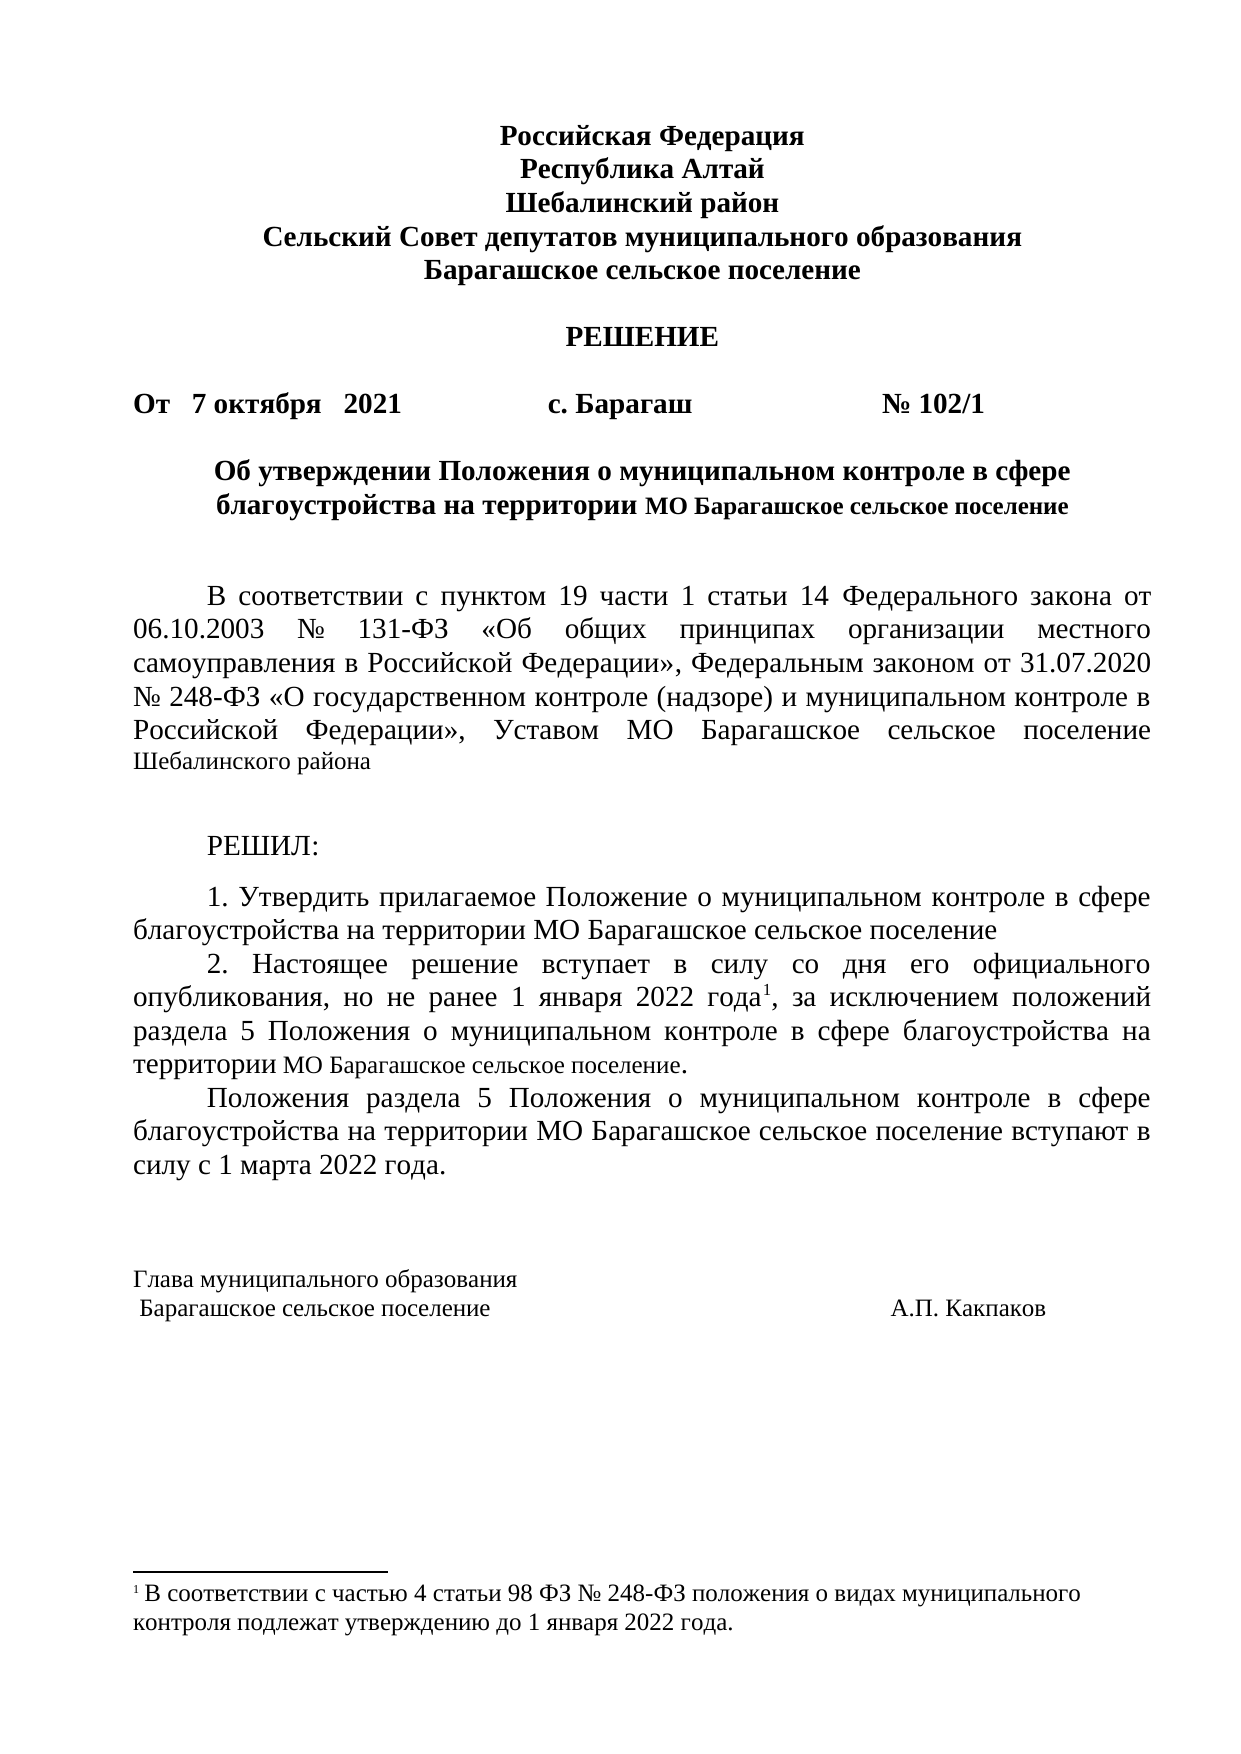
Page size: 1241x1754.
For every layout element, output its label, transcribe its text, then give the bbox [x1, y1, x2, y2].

text Республика Алтай [133, 152, 1152, 185]
text Шебалинский район [133, 185, 1152, 219]
text 1. Утвердить прилагаемое Положение о муниципальном контроле в сфере благоустройства на территории МО Барагашское сельское поселение [133, 879, 1152, 946]
text РЕШЕНИЕ [133, 319, 1152, 353]
text От 7 октября 2021 с. Барагаш № 102/1 [133, 386, 1152, 420]
text Российская Федерация [133, 118, 1152, 152]
text Об утверждении Положения о муниципальном контроле в сфере благоустройства на территории МО Барагашское сельское поселение [133, 453, 1152, 521]
text Барагашское сельское поселение А.П. Какпаков [133, 1293, 1152, 1322]
text Сельский Совет депутатов муниципального образования [133, 219, 1152, 252]
text В соответствии с пунктом 19 части 1 статьи 14 Федерального закона от 06.10.2003 № 131-ФЗ «Об общих принципах организации местного самоуправления в Российской Федерации», Федеральным законом от 31.07.2020 № 248-ФЗ «О государственном контроле (надзоре) и муниципальном контроле в Российской Федерации», Уставом МО Барагашское сельское поселение Шебалинского района [133, 645, 1152, 774]
text Положения раздела 5 Положения о муниципальном контроле в сфере благоустройства на территории МО Барагашское сельское поселение вступают в силу с 1 марта 2022 года. [133, 1080, 1152, 1181]
text Глава муниципального образования [133, 1264, 1152, 1293]
text 2. Настоящее решение вступает в силу со дня его официального опубликования, но не ранее 1 января 2022 года, за исключением положений раздела 5 Положения о муниципальном контроле в сфере благоустройства на территории МО Барагашское сельское поселение. [133, 946, 1152, 1080]
text Барагашское сельское поселение [133, 252, 1152, 286]
text РЕШИЛ: [133, 828, 1152, 862]
text В соответствии с пунктом 19 части 1 статьи 14 Федерального закона от 06.10.2003 № 131-ФЗ «Об общих принципах организации местного самоуправления в Российской Федерации», Федеральным законом от 31.07.2020 № 248-ФЗ «О государственном контроле (надзоре) и муниципальном контроле в Российской Федерации», Уставом МО Барагашское сельское поселение Шебалинского района [133, 578, 830, 612]
